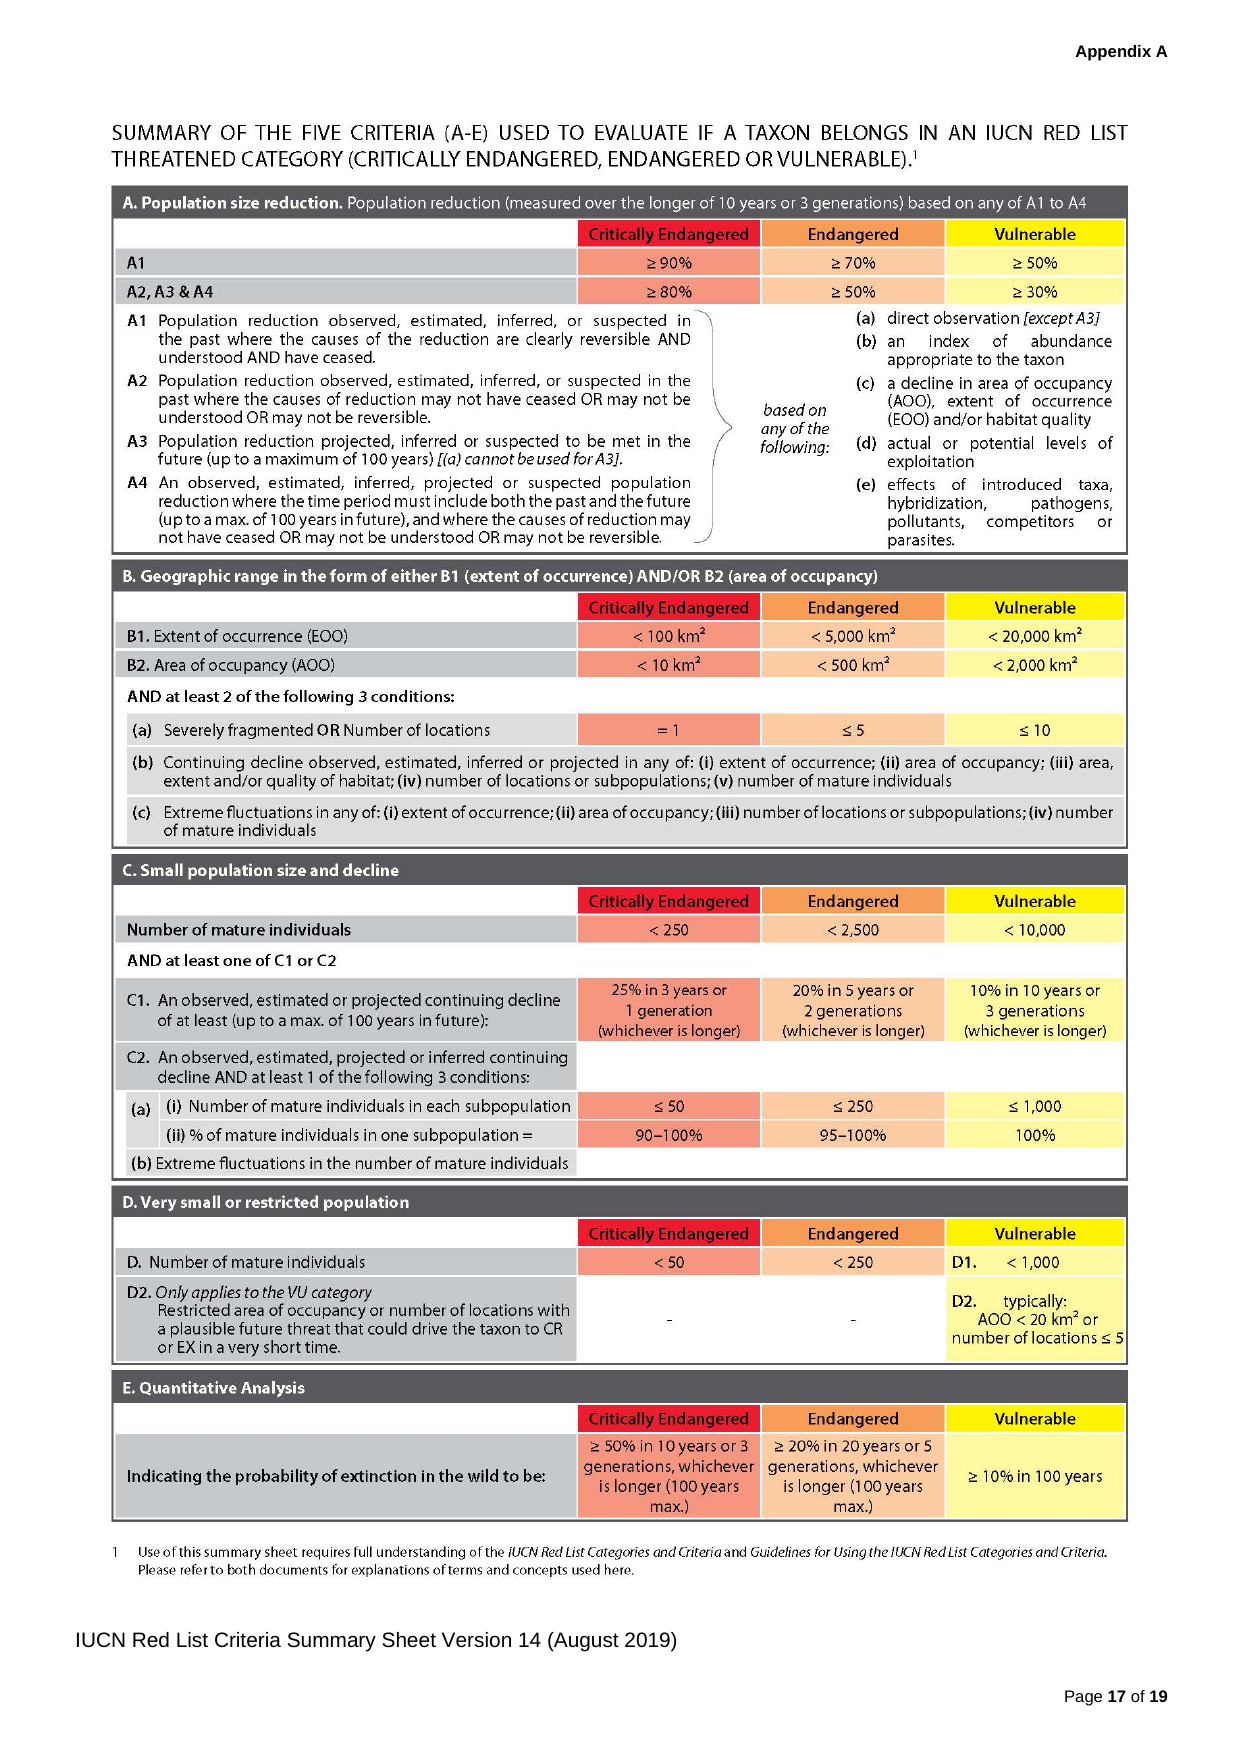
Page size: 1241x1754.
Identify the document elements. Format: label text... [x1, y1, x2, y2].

picture [75, 87, 1164, 1627]
